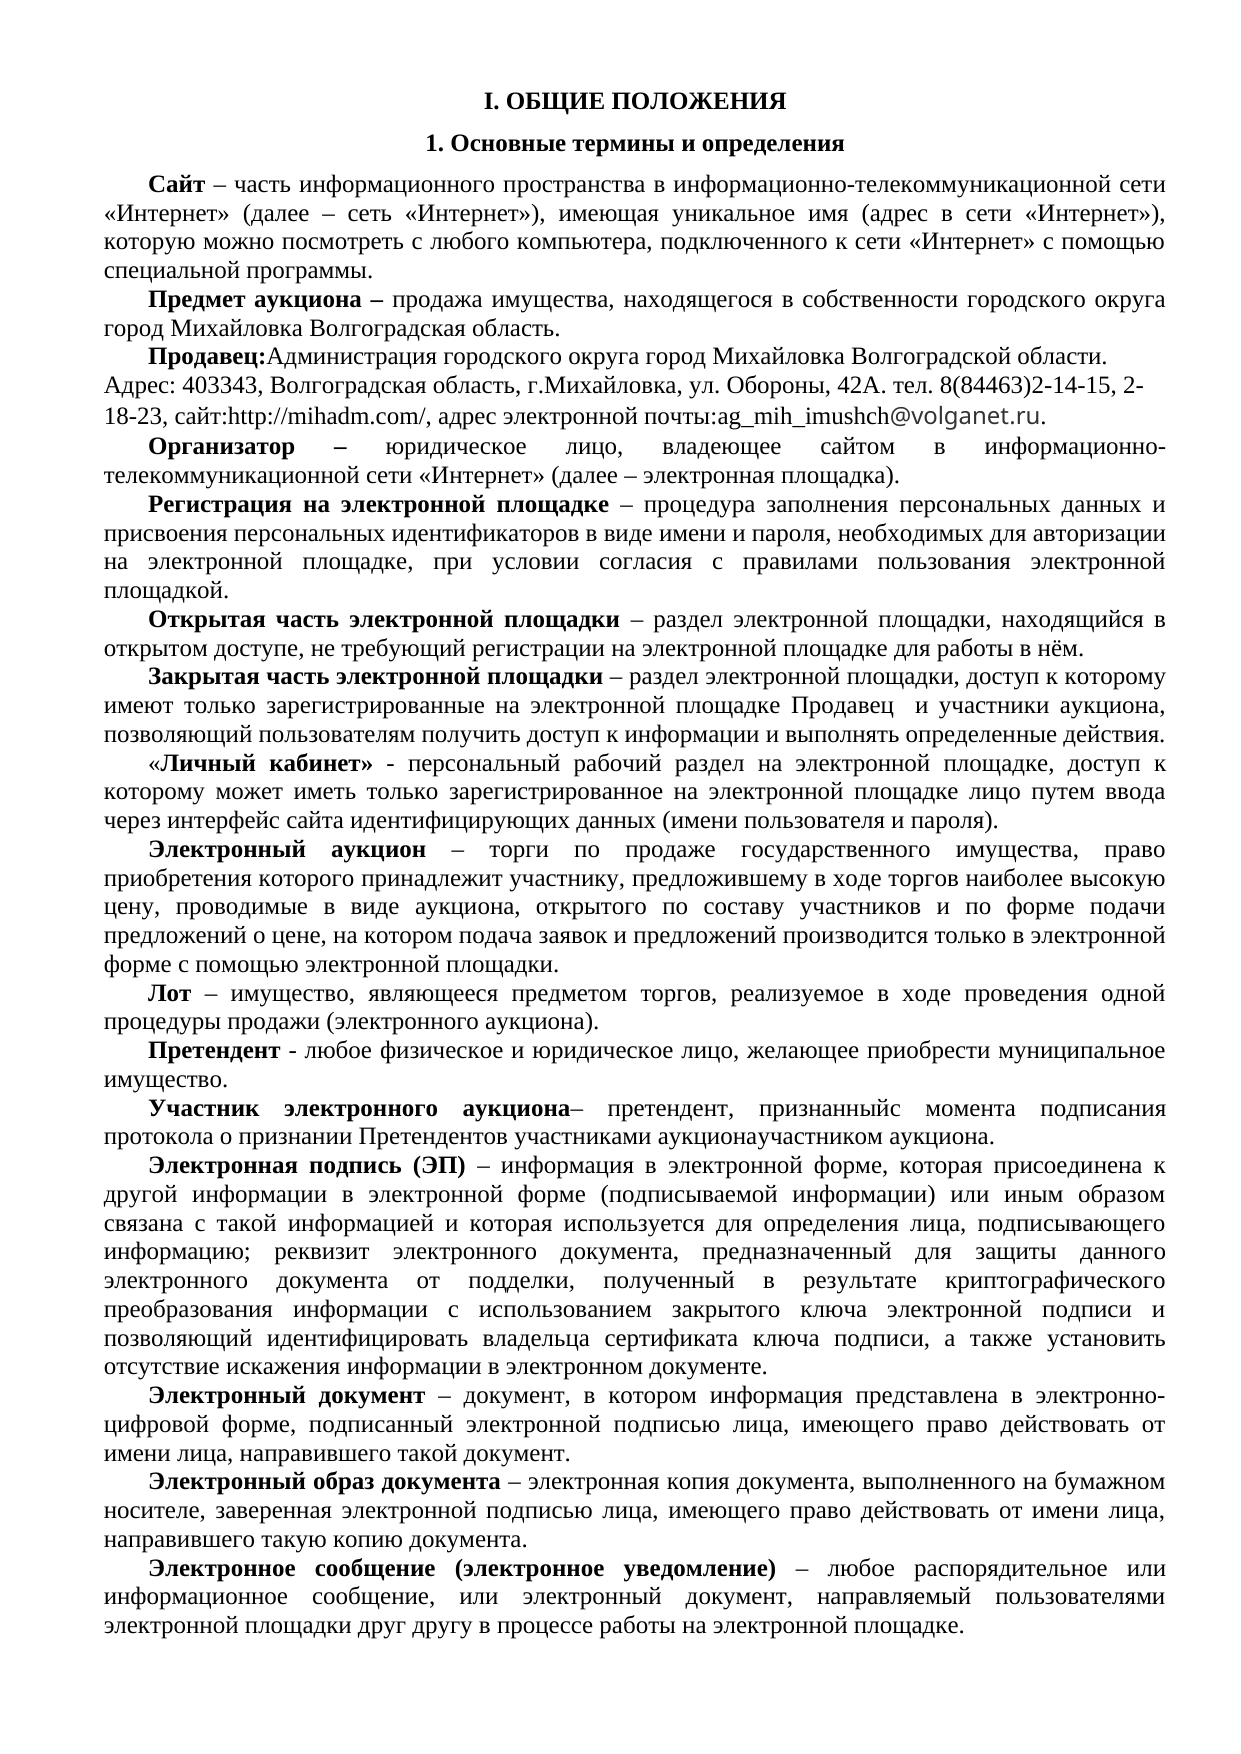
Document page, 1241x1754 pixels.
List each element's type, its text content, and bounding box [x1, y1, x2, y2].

text Электронное сообщение (электронное уведомление) – любое распорядительное или информационное сообщение, или электронный документ, направляемый пользователями электронной площадки друг другу в процессе работы на электронной площадке. [103, 1553, 1167, 1639]
text Лот – имущество, являющееся предметом торгов, реализуемое в ходе проведения одной процедуры продажи (электронного аукциона). [103, 978, 1167, 1035]
text Сайт – часть информационного пространства в информационно-телекоммуникационной сети «Интернет» (далее – сеть «Интернет»), имеющая уникальное имя (адрес в сети «Интернет»), которую можно посмотреть с любого компьютера, подключенного к сети «Интернет» с помощью специальной программы. [103, 169, 1167, 284]
text Организатор – юридическое лицо, владеющее сайтом в информационно-телекоммуникационной сети «Интернет» (далее – электронная площадка). [103, 431, 1167, 489]
text Закрытая часть электронной площадки – раздел электронной площадки, доступ к которому имеют только зарегистрированные на электронной площадке Продавец и участники аукциона, позволяющий пользователям получить доступ к информации и выполнять определенные действия. [103, 661, 1167, 748]
text Регистрация на электронной площадке – процедура заполнения персональных данных и присвоения персональных идентификаторов в виде имени и пароля, необходимых для авторизации на электронной площадке, при условии согласия с правилами пользования электронной площадкой. [103, 489, 1167, 604]
text Адрес: 403343, Волгоградская область, г.Михайловка, ул. Обороны, 42А. тел. 8(84463)2-14-15, 2-18-23, сайт:http://mihadm.com/, адрес электронной почты:ag_mih_imushch@volganet.ru. [103, 370, 1167, 431]
text Участник электронного аукциона– претендент, признанныйс момента подписания протокола о признании Претендентов участниками аукционаучастником аукциона. [103, 1093, 1167, 1150]
text Электронный документ – документ, в котором информация представлена в электронно-цифровой форме, подписанный электронной подписью лица, имеющего право действовать от имени лица, направившего такой документ. [103, 1380, 1167, 1466]
text Электронный образ документа – электронная копия документа, выполненного на бумажном носителе, заверенная электронной подписью лица, имеющего право действовать от имени лица, направившего такую копию документа. [103, 1466, 1167, 1553]
text Предмет аукциона – продажа имущества, находящегося в собственности городского округа город Михайловка Волгоградская область. [103, 284, 1167, 341]
text Претендент - любое физическое и юридическое лицо, желающее приобрести муниципальное имущество. [103, 1035, 1167, 1093]
text Электронная подпись (ЭП) – информация в электронной форме, которая присоединена к другой информации в электронной форме (подписываемой информации) или иным образом связана с такой информацией и которая используется для определения лица, подписывающего информацию; реквизит электронного документа, предназначенный для защиты данного электронного документа от подделки, полученный в результате криптографического преобразования информации с использованием закрытого ключа электронной подписи и позволяющий идентифицировать владельца сертификата ключа подписи, а также установить отсутствие искажения информации в электронном документе. [103, 1150, 1167, 1380]
text Открытая часть электронной площадки – раздел электронной площадки, находящийся в открытом доступе, не требующий регистрации на электронной площадке для работы в нём. [103, 604, 1167, 661]
text Электронный аукцион – торги по продаже государственного имущества, право приобретения которого принадлежит участнику, предложившему в ходе торгов наиболее высокую цену, проводимые в виде аукциона, открытого по составу участников и по форме подачи предложений о цене, на котором подача заявок и предложений производится только в электронной форме с помощью электронной площадки. [103, 834, 1167, 978]
text 1. Основные термины и определения [103, 128, 1167, 156]
text I. ОБЩИЕ ПОЛОЖЕНИЯ [103, 86, 1167, 115]
text «Личный кабинет» - персональный рабочий раздел на электронной площадке, доступ к которому может иметь только зарегистрированное на электронной площадке лицо путем ввода через интерфейс сайта идентифицирующих данных (имени пользователя и пароля). [103, 748, 1167, 834]
text Продавец:Администрация городского округа город Михайловка Волгоградской области. [103, 341, 1161, 370]
